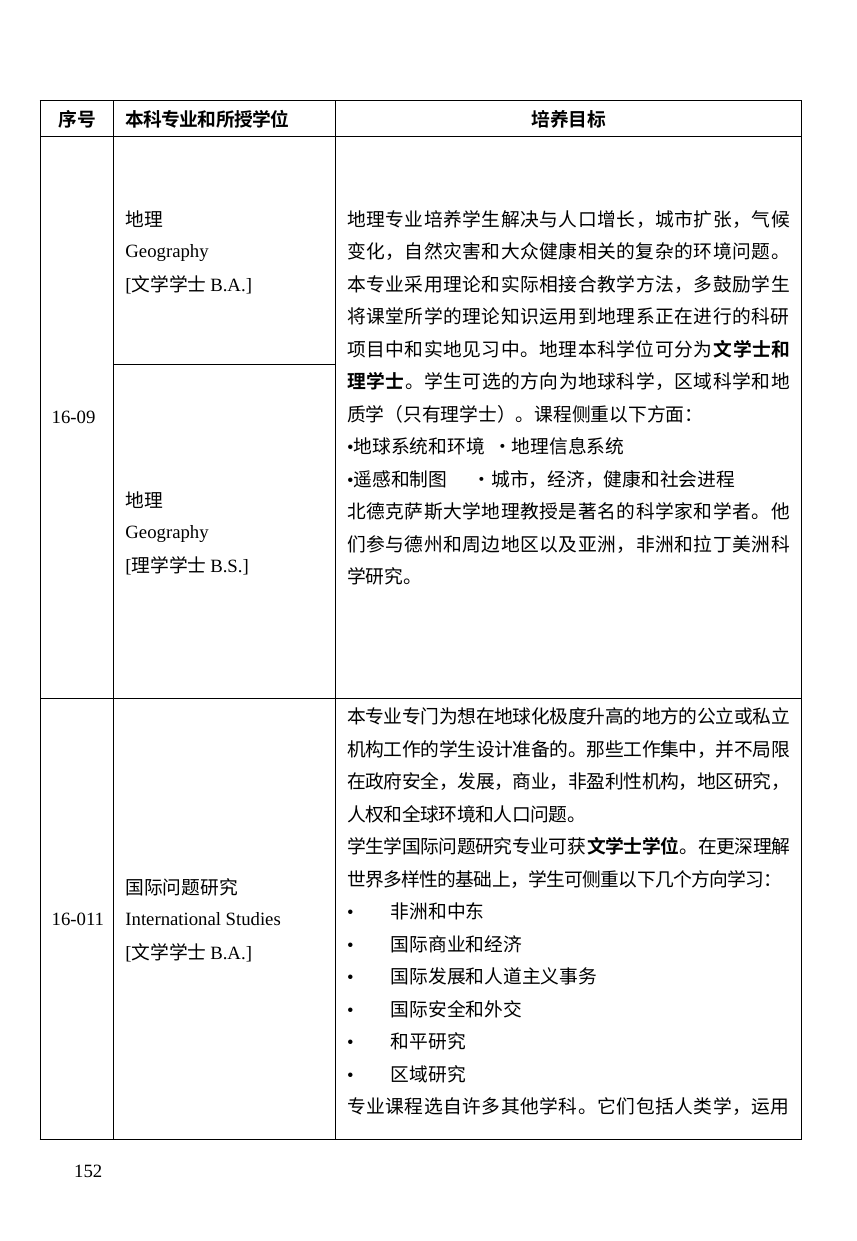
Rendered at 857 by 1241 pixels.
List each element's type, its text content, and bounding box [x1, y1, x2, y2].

table_cell 地理专业培养学生解决与人口增长，城市扩张，气候变化，自然灾害和大众健康相关的复杂的环境问题。本专业采用理论和实际相接合教学方法，多鼓励学生将课堂所学的理论知识运用到地理系正在进行的科研项目中和实地见习中。地理本科学位可分为文学士和理学士。学生可选的方向为地球科学，区域科学和地质学（只有理学士）。课程侧重以下方面： •地球系统和环境 •地理信息系统 •遥感和制图 •城市，经济，健康和社会进程 北德克萨斯大学地理教授是著名的科学家和学者。他们参与德州和周边地区以及亚洲，非洲和拉丁美洲科学研究。 [336, 137, 801, 698]
table_header 本科专业和所授学位 [114, 101, 335, 136]
table_cell [41, 137, 113, 698]
table_header 序号 [41, 101, 113, 136]
table_cell [41, 699, 113, 1139]
table_cell 地理 Geography [文学学士B.A.] [114, 137, 335, 364]
table_cell 国际问题研究 International Studies [文学学士B.A.] [114, 699, 335, 1139]
table_cell 地理 Geography [理学学士B.S.] [114, 365, 335, 698]
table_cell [336, 699, 801, 1139]
table_header 培养目标 [336, 101, 801, 136]
